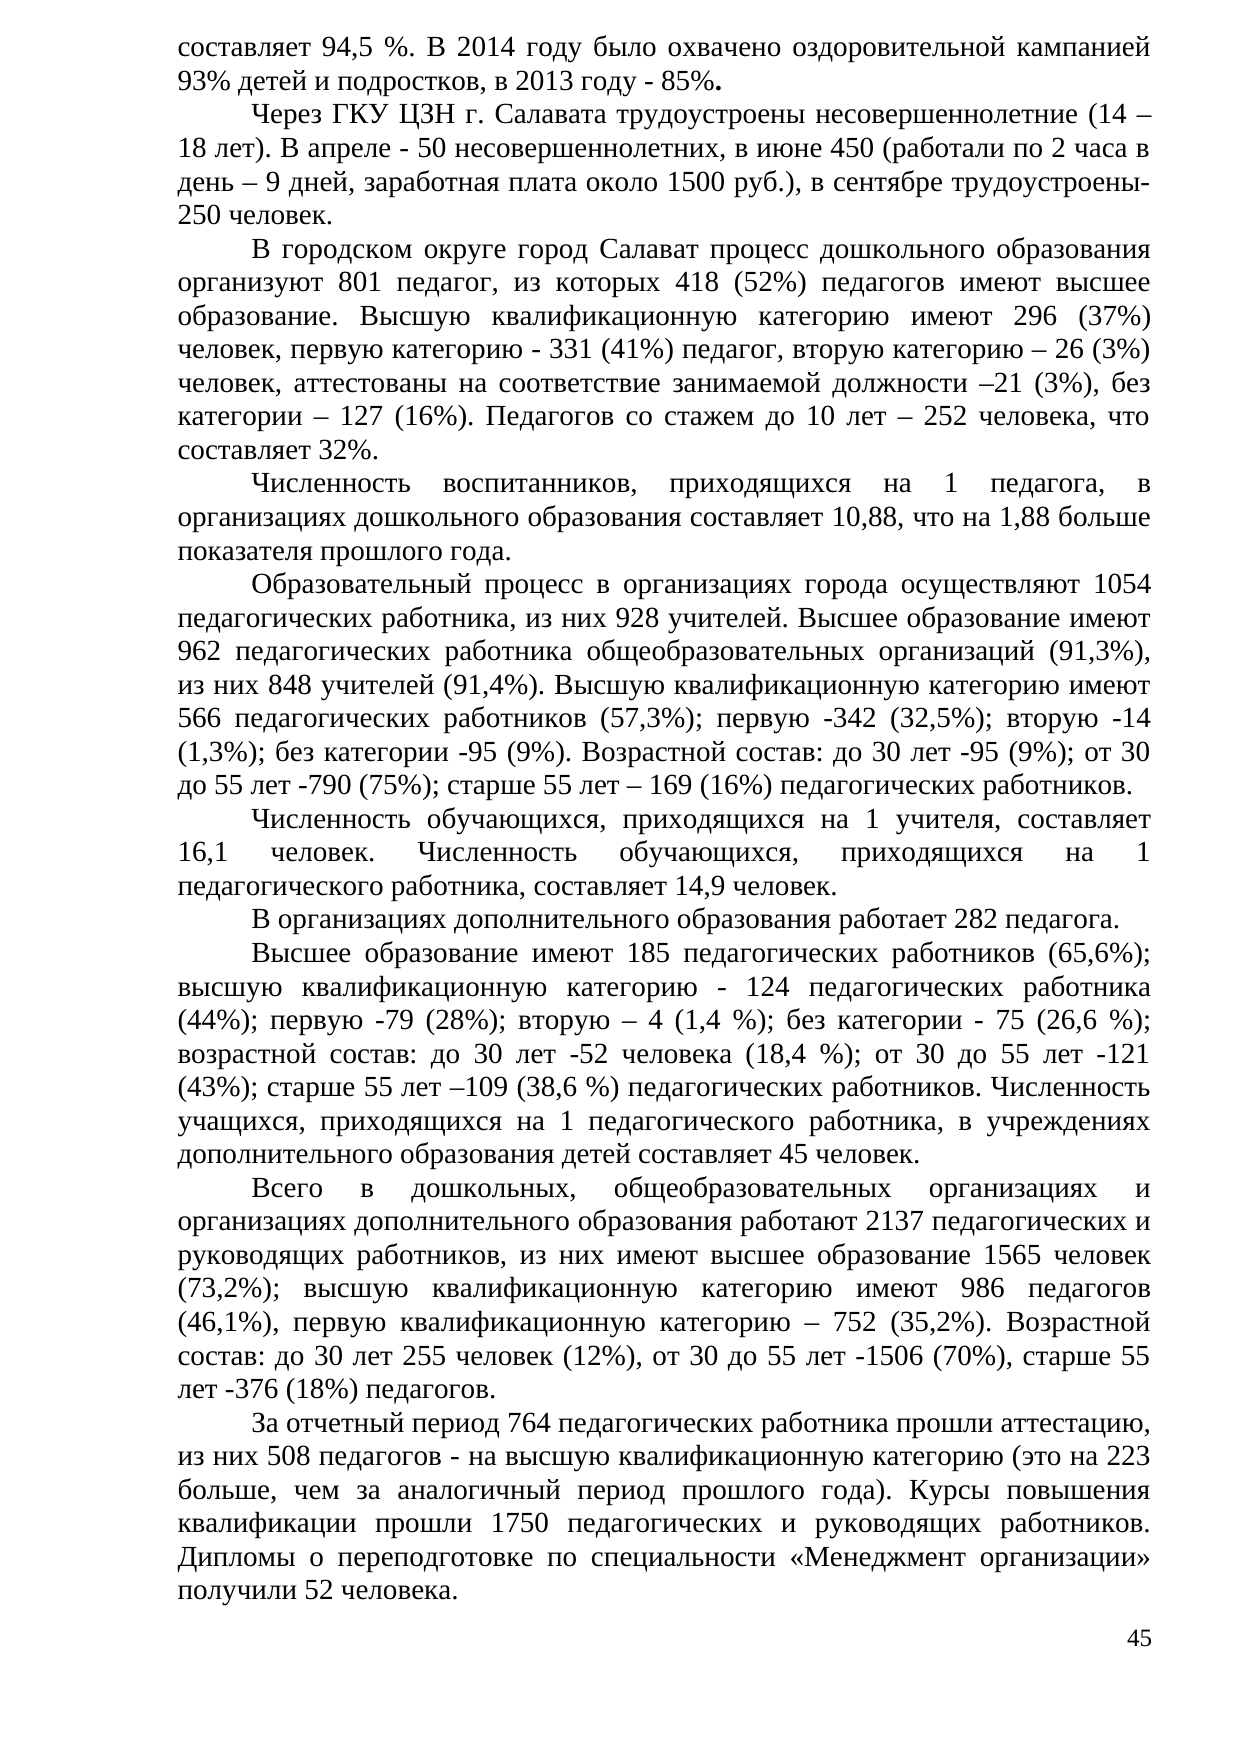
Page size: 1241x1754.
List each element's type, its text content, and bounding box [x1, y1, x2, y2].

text В городском округе город Салават процесс дошкольного образования организуют 801 педагог, из которых 418 (52%) педагогов имеют высшее образование. Высшую квалификационную категорию имеют 296 (37%) человек, первую категорию - 331 (41%) педагог, вторую категорию – 26 (3%) человек, аттестованы на соответствие занимаемой должности –21 (3%), без категории – 127 (16%). Педагогов со стажем до 10 лет – 252 человека, что составляет 32%. [177, 231, 1152, 466]
text Образовательный процесс в организациях города осуществляют 1054 педагогических работника, из них 928 учителей. Высшее образование имеют 962 педагогических работника общеобразовательных организаций (91,3%), из них 848 учителей (91,4%). Высшую квалификационную категорию имеют 566 педагогических работников (57,3%); первую -342 (32,5%); вторую -14 (1,3%); без категории -95 (9%). Возрастной состав: до 30 лет -95 (9%); от 30 до 55 лет -790 (75%); старше 55 лет – 169 (16%) педагогических работников. [177, 566, 1152, 801]
text За отчетный период 764 педагогических работника прошли аттестацию, из них 508 педагогов - на высшую квалификационную категорию (это на 223 больше, чем за аналогичный период прошлого года). Курсы повышения квалификации прошли 1750 педагогических и руководящих работников. Дипломы о переподготовке по специальности «Менеджмент организации» получили 52 человека. [177, 1405, 1152, 1606]
text Численность воспитанников, приходящихся на 1 педагога, в организациях дошкольного образования составляет 10,88, что на 1,88 больше показателя прошлого года. [177, 466, 1152, 566]
text В организациях дополнительного образования работает 282 педагога. [177, 902, 1152, 935]
text Через ГКУ ЦЗН г. Салавата трудоустроены несовершеннолетние (14 – 18 лет). В апреле - 50 несовершеннолетних, в июне 450 (работали по 2 часа в день – 9 дней, заработная плата около 1500 руб.), в сентябре трудоустроены- 250 человек. [177, 97, 1152, 231]
text Высшее образование имеют 185 педагогических работников (65,6%); высшую квалификационную категорию - 124 педагогических работника (44%); первую -79 (28%); вторую – 4 (1,4 %); без категории - 75 (26,6 %); возрастной состав: до 30 лет -52 человека (18,4 %); от 30 до 55 лет -121 (43%); старше 55 лет –109 (38,6 %) педагогических работников. Численность учащихся, приходящихся на 1 педагогического работника, в учреждениях дополнительного образования детей составляет 45 человек. [177, 935, 1152, 1170]
text Численность обучающихся, приходящихся на 1 учителя, составляет 16,1 человек. Численность обучающихся, приходящихся на 1 педагогического работника, составляет 14,9 человек. [177, 801, 1152, 902]
text Всего в дошкольных, общеобразовательных организациях и организациях дополнительного образования работают 2137 педагогических и руководящих работников, из них имеют высшее образование 1565 человек (73,2%); высшую квалификационную категорию имеют 986 педагогов (46,1%), первую квалификационную категорию – 752 (35,2%). Возрастной состав: до 30 лет 255 человек (12%), от 30 до 55 лет -1506 (70%), старше 55 лет -376 (18%) педагогов. [177, 1170, 1152, 1405]
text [177, 29, 1152, 97]
